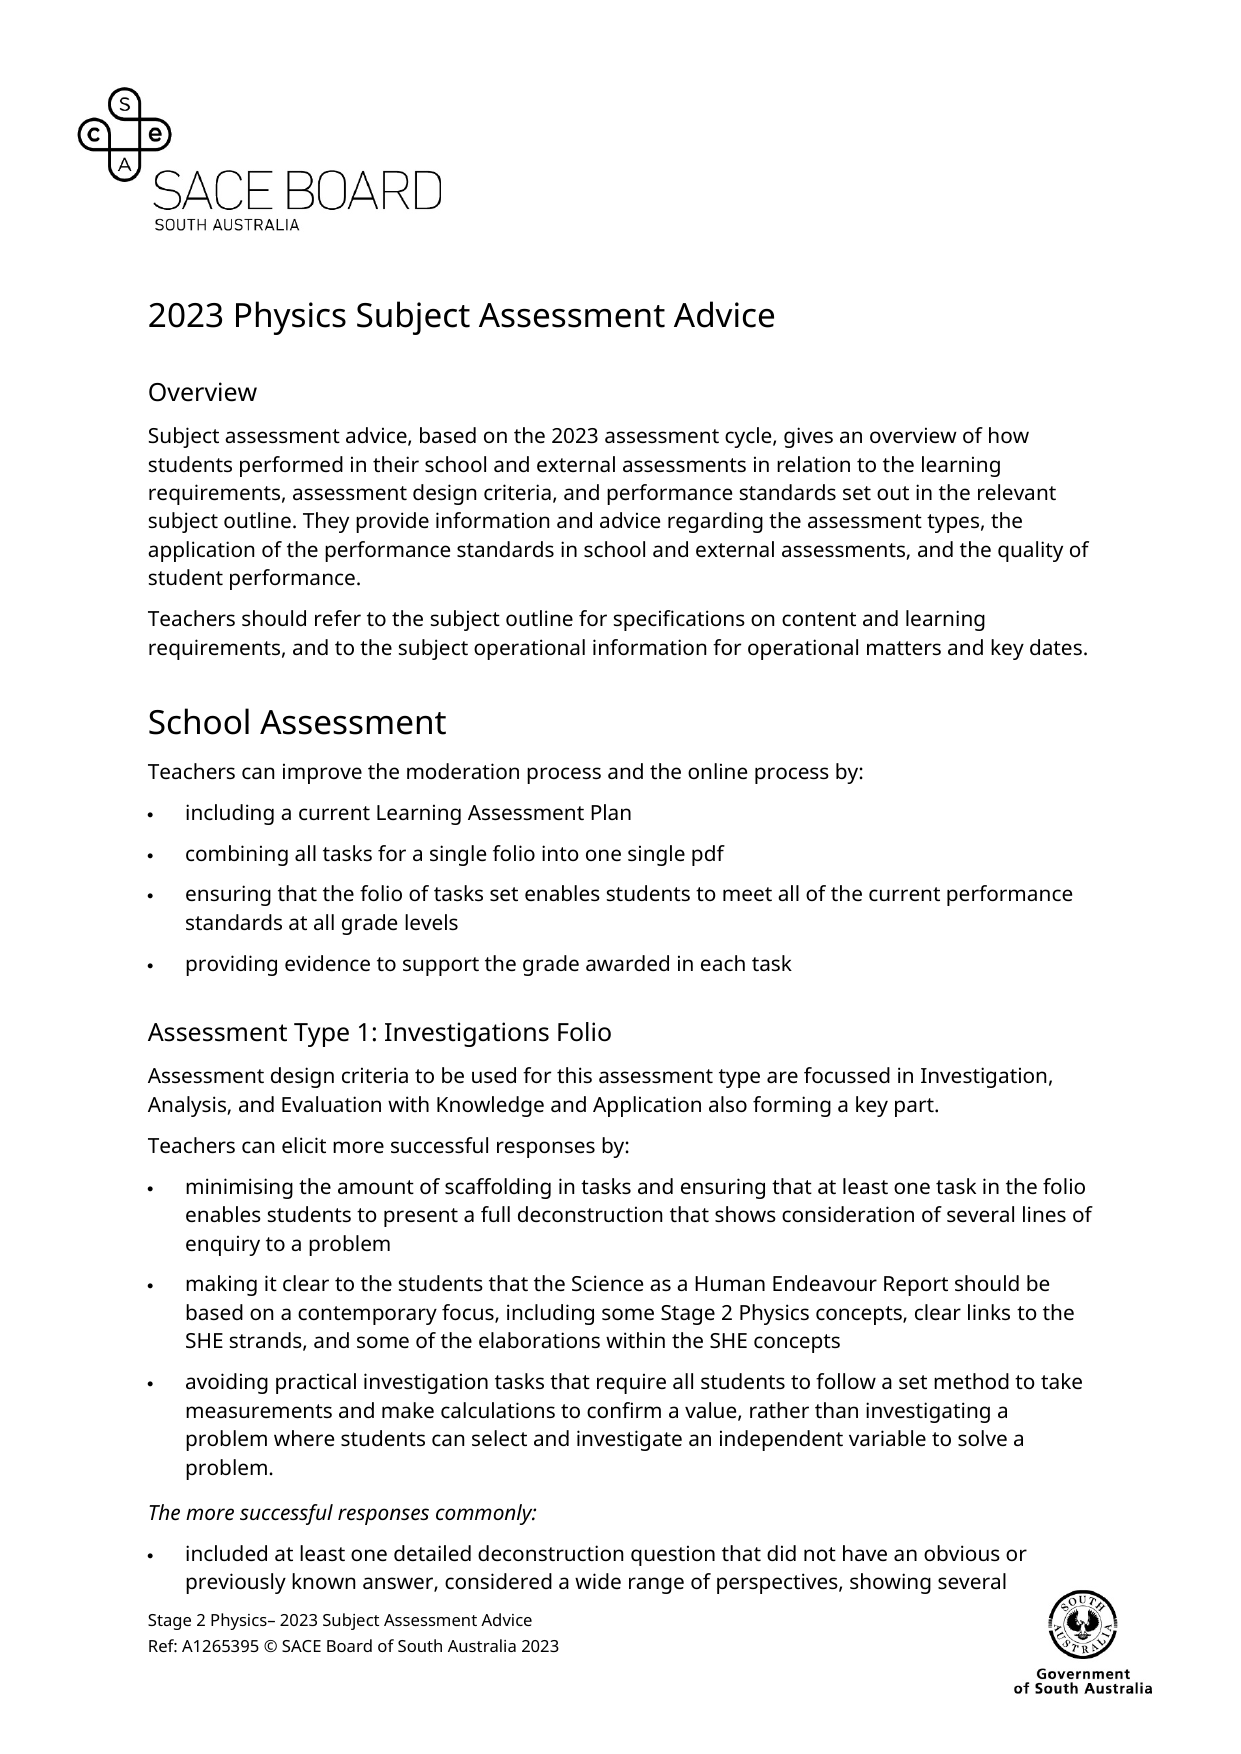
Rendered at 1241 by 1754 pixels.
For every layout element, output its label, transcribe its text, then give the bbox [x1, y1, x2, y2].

text Teachers can improve the moderation process and the online process by: [148, 757, 1092, 785]
text Subject assessment advice, based on the 2023 assessment cycle, gives an overview of how students performed in their school and external assessments in relation to the learning requirements, assessment design criteria, and performance standards set out in the relevant subject outline. They provide information and advice regarding the assessment types, the application of the performance standards in school and external assessments, and the quality of student performance. [148, 421, 1092, 592]
picture [3, 0, 1238, 232]
text combining all tasks for a single folio into one single pdf [148, 839, 1092, 867]
text minimising the amount of scaffolding in tasks and ensuring that at least one task in the folio enables students to present a full deconstruction that shows consideration of several lines of enquiry to a problem [148, 1172, 1092, 1257]
subtitle School Assessment [148, 699, 1092, 744]
subtitle Overview [148, 375, 1092, 409]
picture [928, 1581, 1241, 1754]
text avoiding practical investigation tasks that require all students to follow a set method to take measurements and make calculations to confirm a value, rather than investigating a problem where students can select and investigate an independent variable to solve a problem. [148, 1367, 1092, 1481]
text Teachers should refer to the subject outline for specifications on content and learning requirements, and to the subject operational information for operational matters and key dates. [148, 604, 1092, 661]
text Teachers can elicit more successful responses by: [148, 1131, 1092, 1159]
text providing evidence to support the grade awarded in each task [148, 949, 1092, 977]
subtitle Assessment Type 1: Investigations Folio [148, 1015, 1092, 1049]
text making it clear to the students that the Science as a Human Endeavour Report should be based on a contemporary focus, including some Stage 2 Physics concepts, clear links to the SHE strands, and some of the elaborations within the SHE concepts [148, 1269, 1092, 1355]
text including a current Learning Assessment Plan [148, 798, 1092, 826]
text Assessment design criteria to be used for this assessment type are focussed in Investigation, Analysis, and Evaluation with Knowledge and Application also forming a key part. [148, 1061, 1092, 1118]
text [148, 1539, 1092, 1596]
subtitle 2023 Physics Subject Assessment Advice [148, 234, 1092, 337]
text ensuring that the folio of tasks set enables students to meet all of the current performance standards at all grade levels [148, 879, 1092, 936]
text The more successful responses commonly: [148, 1498, 1092, 1526]
